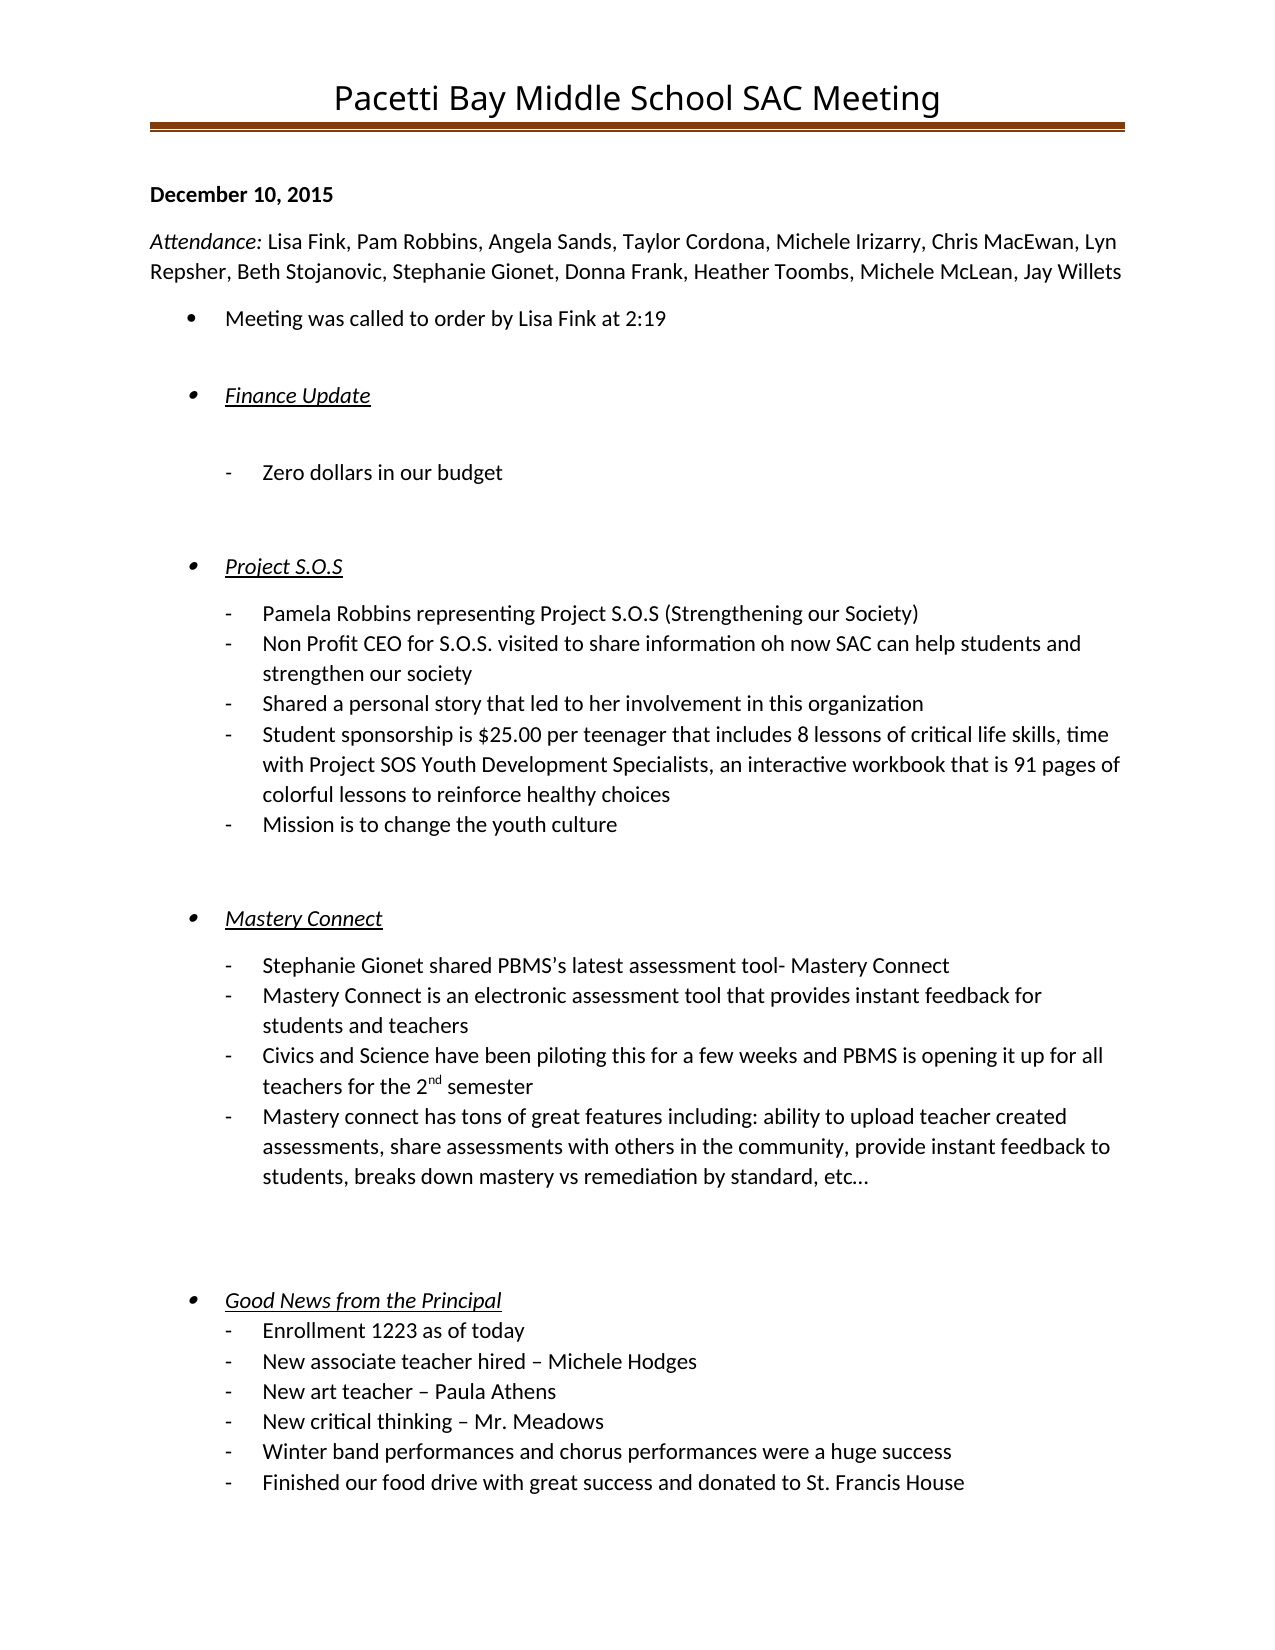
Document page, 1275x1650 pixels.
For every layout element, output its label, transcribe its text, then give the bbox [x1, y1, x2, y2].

list Non Profit CEO for S.O.S. visited to share information oh now SAC can help students and strengthen our society [225, 629, 1125, 687]
list Mastery Connect [187, 904, 1125, 932]
text December 10, 2015 [150, 150, 1125, 208]
list Mastery connect has tons of great features including: ability to upload teacher created assessments, share assessments with others in the community, provide instant feedback to students, breaks down mastery vs remediation by standard, etc… [225, 1102, 1125, 1191]
text Attendance: Lisa Fink, Pam Robbins, Angela Sands, Taylor Cordona, Michele Irizarry, Chris MacEwan, Lyn Repsher, Beth Stojanovic, Stephanie Gionet, Donna Frank, Heather Toombs, Michele McLean, Jay Willets [150, 227, 1125, 285]
list Good News from the Principal [187, 1286, 1125, 1314]
list New critical thinking – Mr. Meadows [225, 1407, 1125, 1435]
list Meeting was called to order by Lisa Fink at 2:19 [187, 304, 1125, 362]
list Student sponsorship is $25.00 per teenager that includes 8 lessons of critical life skills, time with Project SOS Youth Development Specialists, an interactive workbook that is 91 pages of colorful lessons to reinforce healthy choices [225, 720, 1125, 808]
list Enrollment 1223 as of today [225, 1317, 1125, 1345]
list Stephanie Gionet shared PBMS’s latest assessment tool- Mastery Connect [225, 951, 1125, 979]
list Civics and Science have been piloting this for a few weeks and PBMS is opening it up for all teachers for the 2nd semester [225, 1042, 1125, 1100]
list Mastery Connect is an electronic assessment tool that provides instant feedback for students and teachers [225, 981, 1125, 1039]
list Pamela Robbins representing Project S.O.S (Strengthening our Society) [225, 599, 1125, 627]
list New art teacher – Paula Athens [225, 1377, 1125, 1405]
list Finance Update [187, 381, 1125, 409]
list Finished our food drive with great success and donated to St. Francis House [225, 1468, 1125, 1496]
list Zero dollars in our budget [225, 458, 1125, 486]
list New associate teacher hired – Michele Hodges [225, 1347, 1125, 1375]
list Winter band performances and chorus performances were a huge success [225, 1437, 1125, 1466]
list Shared a personal story that led to her involvement in this organization [225, 689, 1125, 718]
list Project S.O.S [187, 552, 1125, 580]
list Mission is to change the youth culture [225, 810, 1125, 838]
